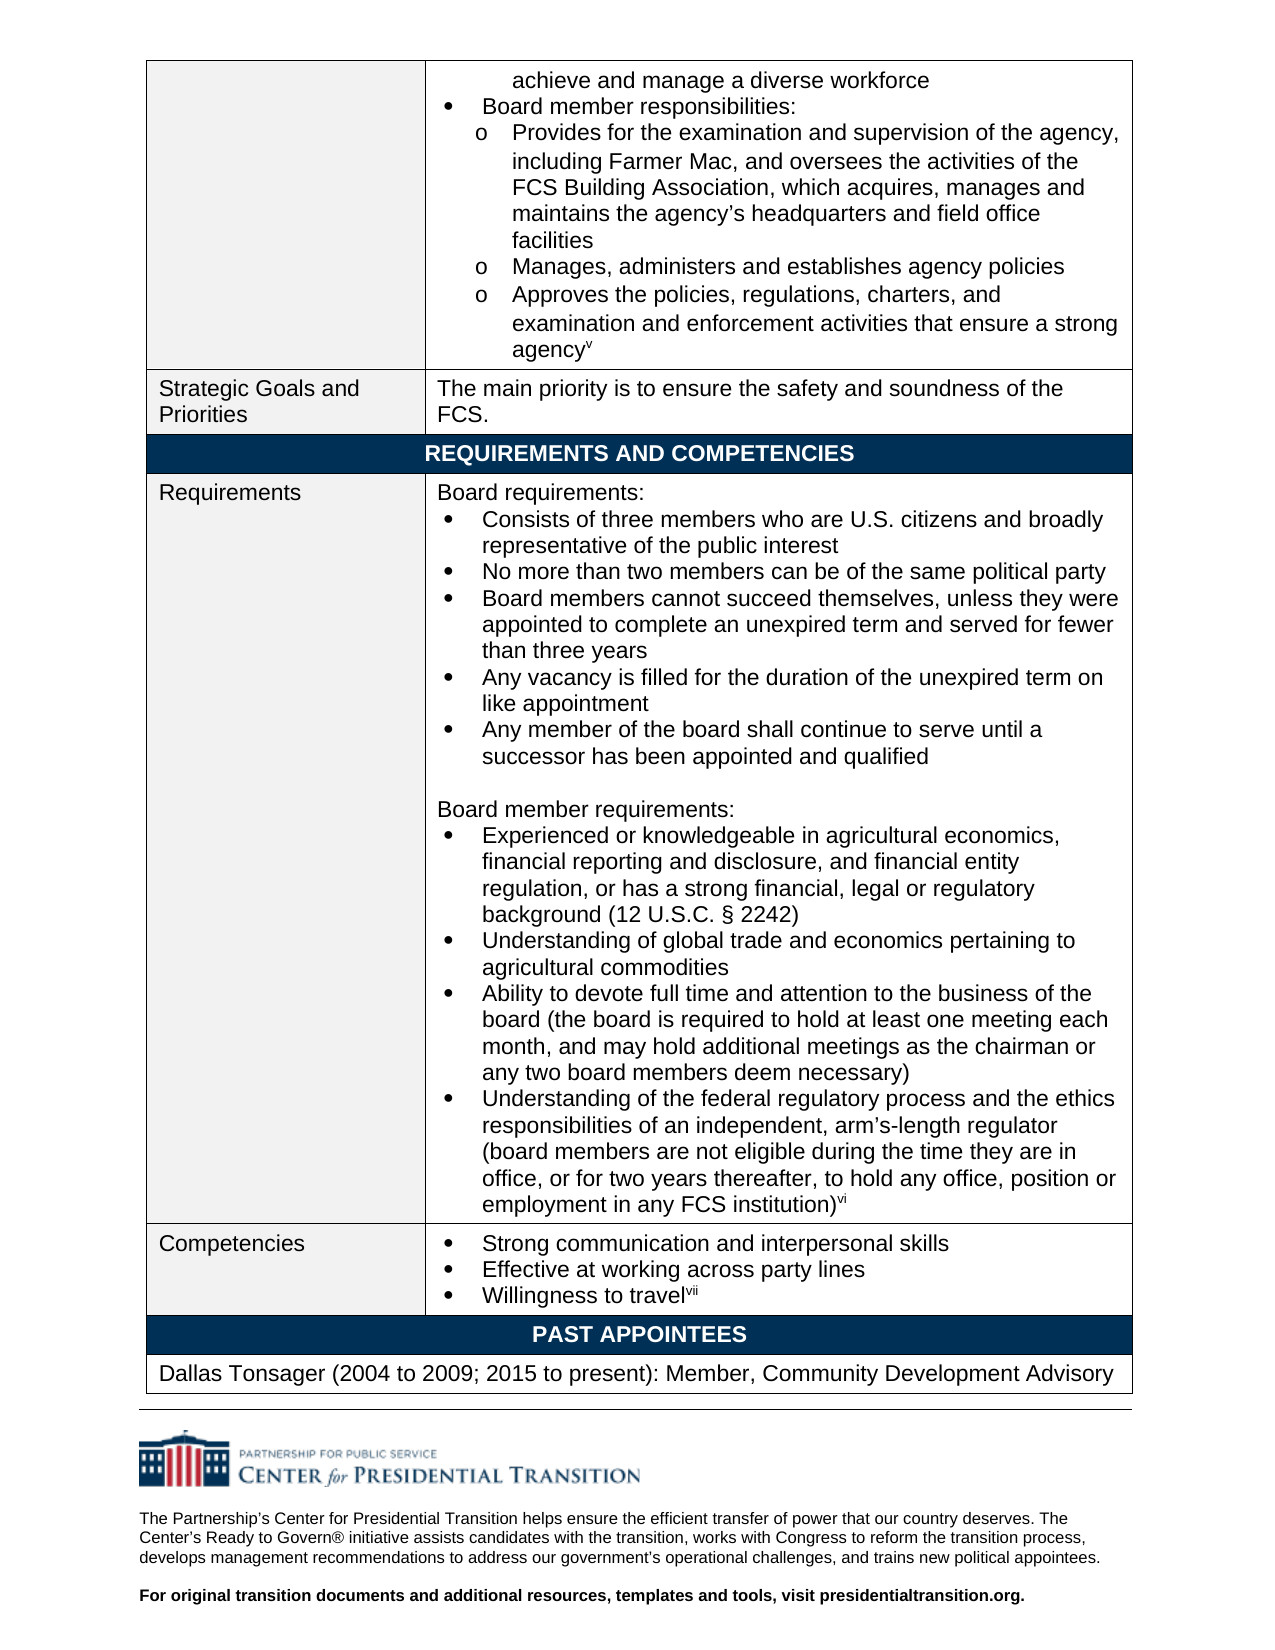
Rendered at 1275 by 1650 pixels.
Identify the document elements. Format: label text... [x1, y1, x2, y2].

table_cell The main priority is to ensure the safety and soundness of the FCS. [426, 370, 1132, 434]
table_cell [147, 1355, 1132, 1393]
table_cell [426, 61, 1132, 368]
table_cell Board requirements: Consists of three members who are U.S. citizens and broadly representative of the public interest No more than two members can be of the same political party Board members cannot succeed themselves, unless they were appointed to complete an unexpired term and served for fewer than three years Any vacancy is filled for the duration of the unexpired term on like appointment Any member of the board shall continue to serve until a successor has been appointed and qualified Board member requirements: Experienced or knowledgeable in agricultural economics, financial reporting and disclosure, and financial entity regulation, or has a strong financial, legal or regulatory background (12 U.S.C. § 2242) Understanding of global trade and economics pertaining to agricultural commodities Ability to devote full time and attention to the business of the board (the board is required to hold at least one meeting each month, and may hold additional meetings as the chairman or any two board members deem necessary) Understanding of the federal regulatory process and the ethics responsibilities of an independent, arm’s-length regulator (board members are not eligible during the time they are in office, or for two years thereafter, to hold any office, position or employment in any FCS institution) [426, 474, 1132, 1223]
table_cell Strategic Goals and Priorities [147, 370, 425, 434]
table_cell PAST APPOINTEES [147, 1316, 1132, 1354]
table_cell REQUIREMENTS AND COMPETENCIES [147, 435, 1132, 473]
table_cell Strong communication and interpersonal skills Effective at working across party lines Willingness to travel [426, 1224, 1132, 1315]
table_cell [147, 61, 425, 368]
table_cell Competencies [147, 1224, 425, 1315]
table_cell Requirements [147, 474, 425, 1223]
